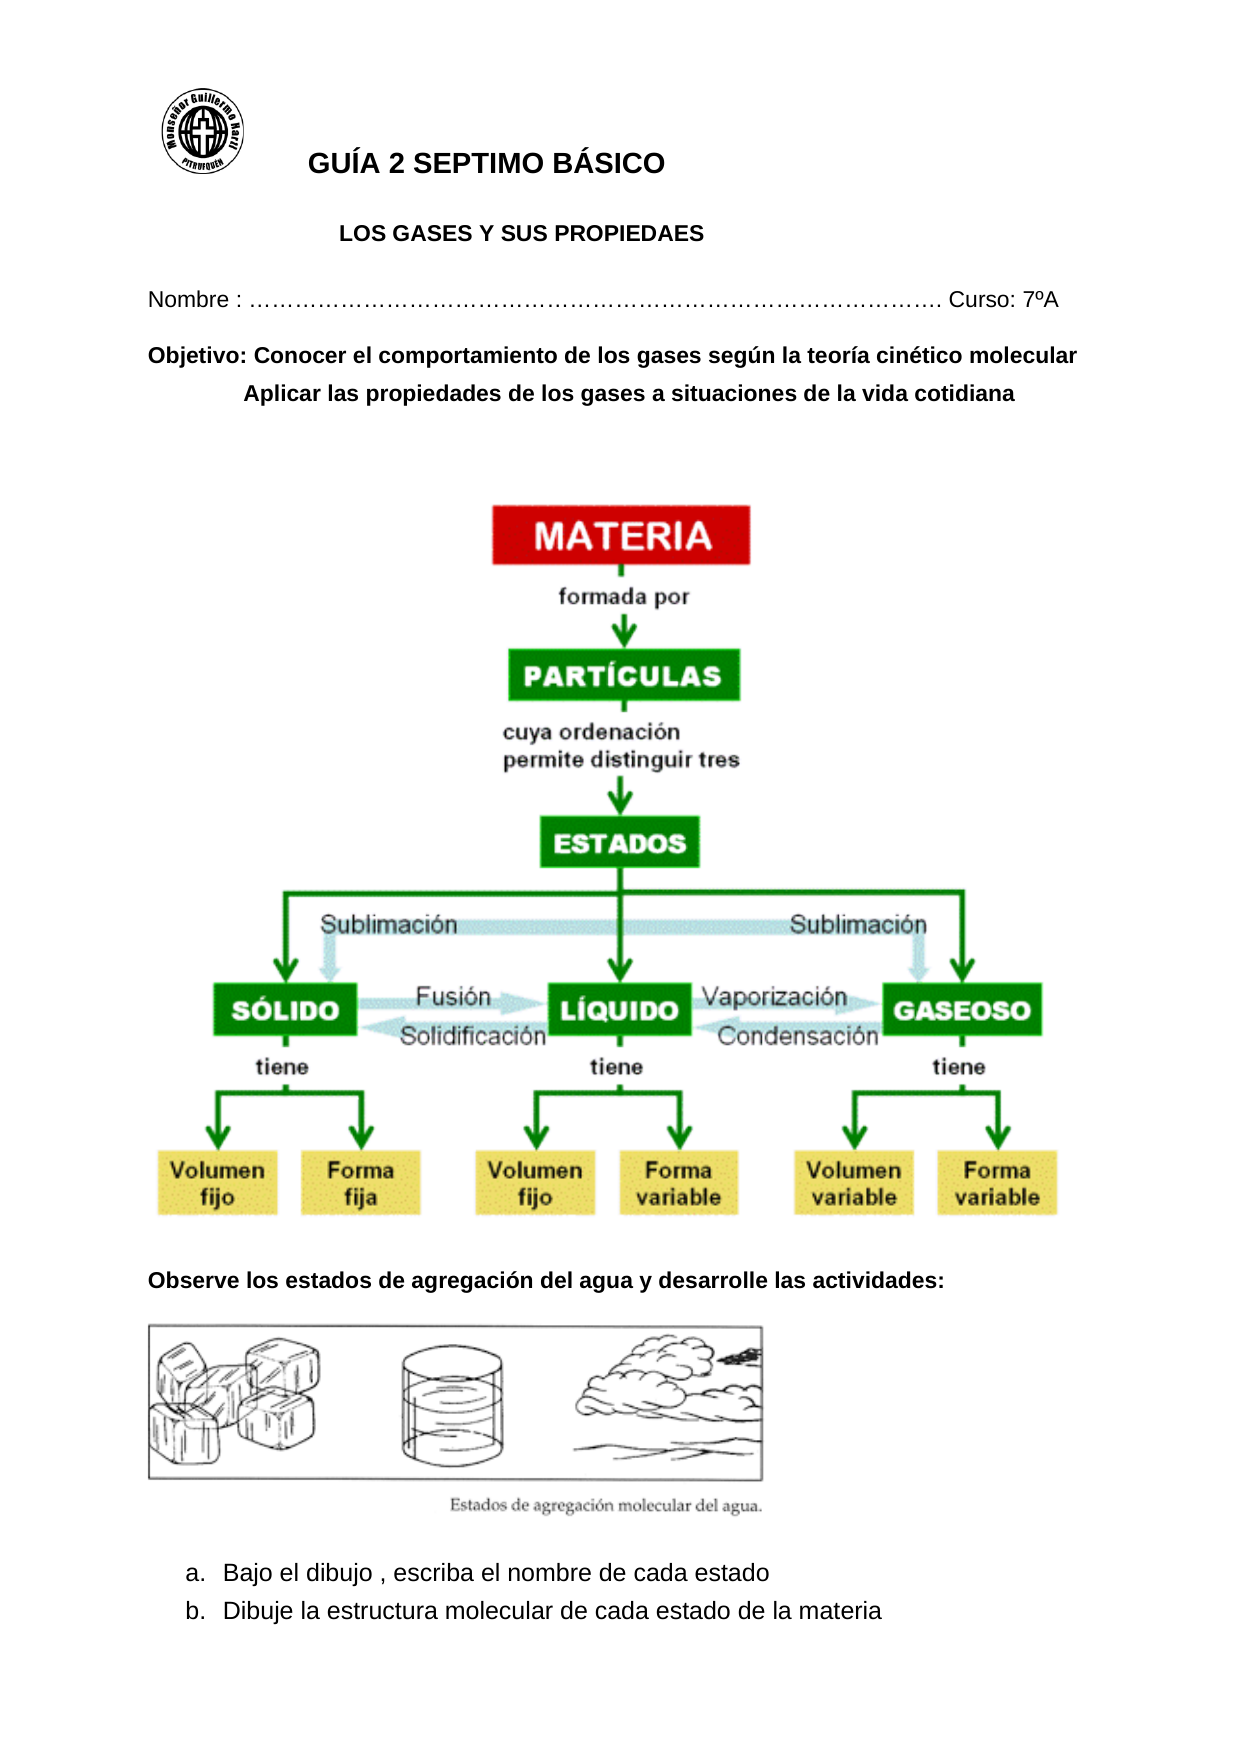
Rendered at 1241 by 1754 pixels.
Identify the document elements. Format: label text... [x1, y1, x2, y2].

text Aplicar las propiedades de los gases a situaciones de la vida cotidiana [148, 368, 1092, 406]
list Dibuje la estructura molecular de cada estado de la materia [185, 1587, 1092, 1625]
text Nombre : ………………………………………………………………………………. Curso: 7ºA [148, 275, 1092, 313]
list Bajo el dibujo , escriba el nombre de cada estado [185, 1550, 1092, 1587]
picture [147, 1322, 765, 1521]
picture [147, 501, 1069, 1227]
text GUÍA 2 SEPTIMO BÁSICO [148, 89, 1092, 179]
text Observe los estados de agregación del agua y desarrolle las actividades: [148, 1255, 1092, 1293]
picture [161, 88, 244, 174]
text Objetivo: Conocer el comportamiento de los gases según la teoría cinético molecular [148, 342, 1092, 368]
text LOS GASES Y SUS PROPIEDAES [148, 209, 1092, 246]
